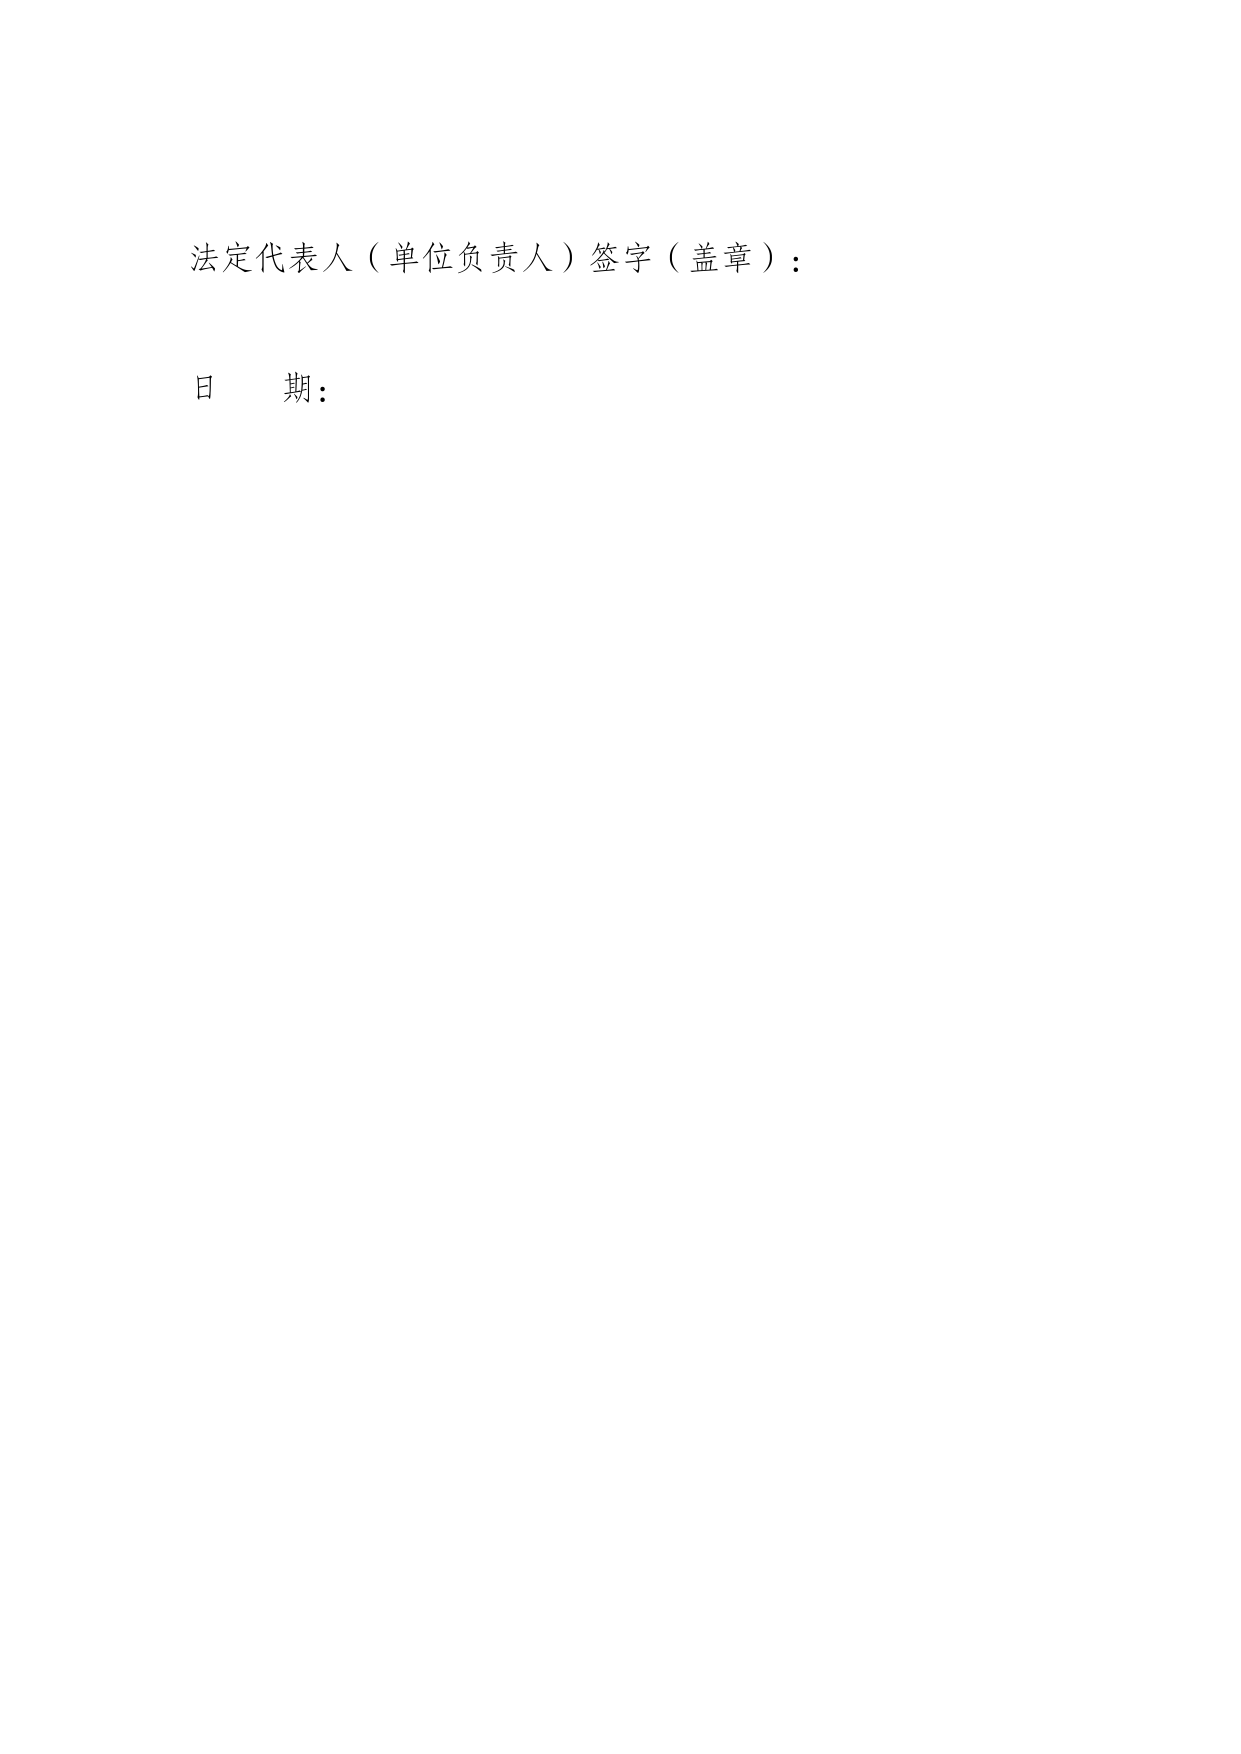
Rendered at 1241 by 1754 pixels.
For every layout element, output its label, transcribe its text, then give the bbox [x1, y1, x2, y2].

text 日 期： [187, 357, 1053, 422]
text 法定代表人（单位负责人）签字（盖章）： [187, 227, 1053, 292]
